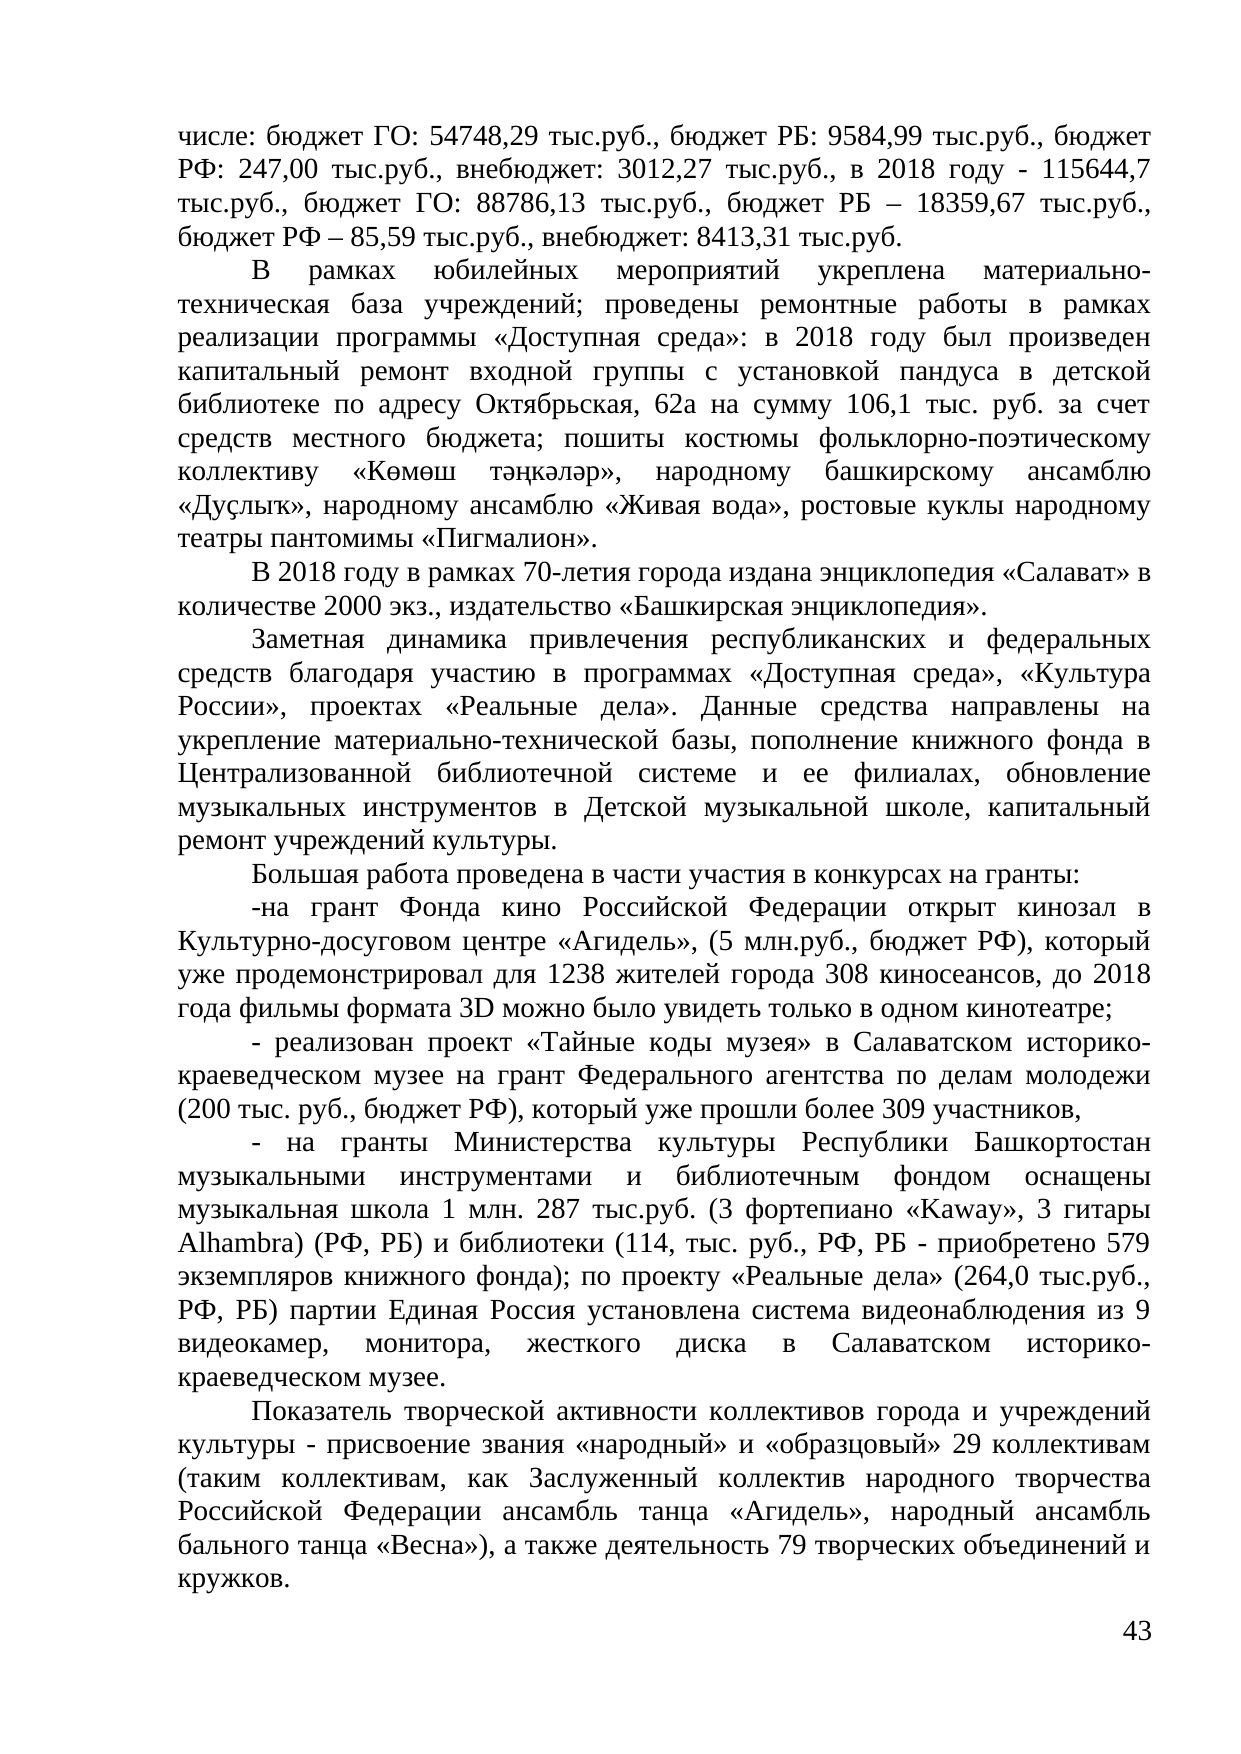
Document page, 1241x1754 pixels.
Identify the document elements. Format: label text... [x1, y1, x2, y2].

text Заметная динамика привлечения республиканских и федеральных средств благодаря участию в программах «Доступная среда», «Культура России», проектах «Реальные дела». Данные средства направлены на укрепление материально-технической базы, пополнение книжного фонда в Централизованной библиотечной системе и ее филиалах, обновление музыкальных инструментов в Детской музыкальной школе, капитальный ремонт учреждений культуры. [177, 621, 1152, 856]
text Большая работа проведена в части участия в конкурсах на гранты: [177, 856, 1152, 889]
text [177, 118, 1152, 252]
text - реализован проект «Тайные коды музея» в Салаватском историко-краеведческом музее на грант Федерального агентства по делам молодежи (200 тыс. руб., бюджет РФ), который уже прошли более 309 участников, [177, 1024, 1152, 1124]
text В 2018 году в рамках 70-летия города издана энциклопедия «Салават» в количестве 2000 экз., издательство «Башкирская энциклопедия». [177, 554, 1152, 621]
text Показатель творческой активности коллективов города и учреждений культуры - присвоение звания «народный» и «образцовый» 29 коллективам (таким коллективам, как Заслуженный коллектив народного творчества Российской Федерации ансамбль танца «Агидель», народный ансамбль бального танца «Весна»), а также деятельность 79 творческих объединений и кружков. [177, 1393, 1152, 1594]
text -на грант Фонда кино Российской Федерации открыт кинозал в Культурно-досуговом центре «Агидель», (5 млн.руб., бюджет РФ), который уже продемонстрировал для 1238 жителей города 308 киносеансов, до 2018 года фильмы формата 3D можно было увидеть только в одном кинотеатре; [177, 889, 1152, 1024]
text В рамках юбилейных мероприятий укреплена материально-техническая база учреждений; проведены ремонтные работы в рамках реализации программы «Доступная среда»: в 2018 году был произведен капитальный ремонт входной группы с установкой пандуса в детской библиотеке по адресу Октябрьская, 62а на сумму 106,1 тыс. руб. за счет средств местного бюджета; пошиты костюмы фольклорно-поэтическому коллективу «Көмөш тәңкәләр», народному башкирскому ансамблю «Дуҫлыҡ», народному ансамблю «Живая вода», ростовые куклы народному театры пантомимы «Пигмалион». [177, 252, 1152, 554]
text - на гранты Министерства культуры Республики Башкортостан музыкальными инструментами и библиотечным фондом оснащены музыкальная школа 1 млн. 287 тыс.руб. (3 фортепиано «Kaway», 3 гитары Alhambra) (РФ, РБ) и библиотеки (114, тыс. руб., РФ, РБ - приобретено 579 экземпляров книжного фонда); по проекту «Реальные дела» (264,0 тыс.руб., РФ, РБ) партии Единая Россия установлена система видеонаблюдения из 9 видеокамер, монитора, жесткого диска в Салаватском историко-краеведческом музее. [177, 1124, 1152, 1393]
